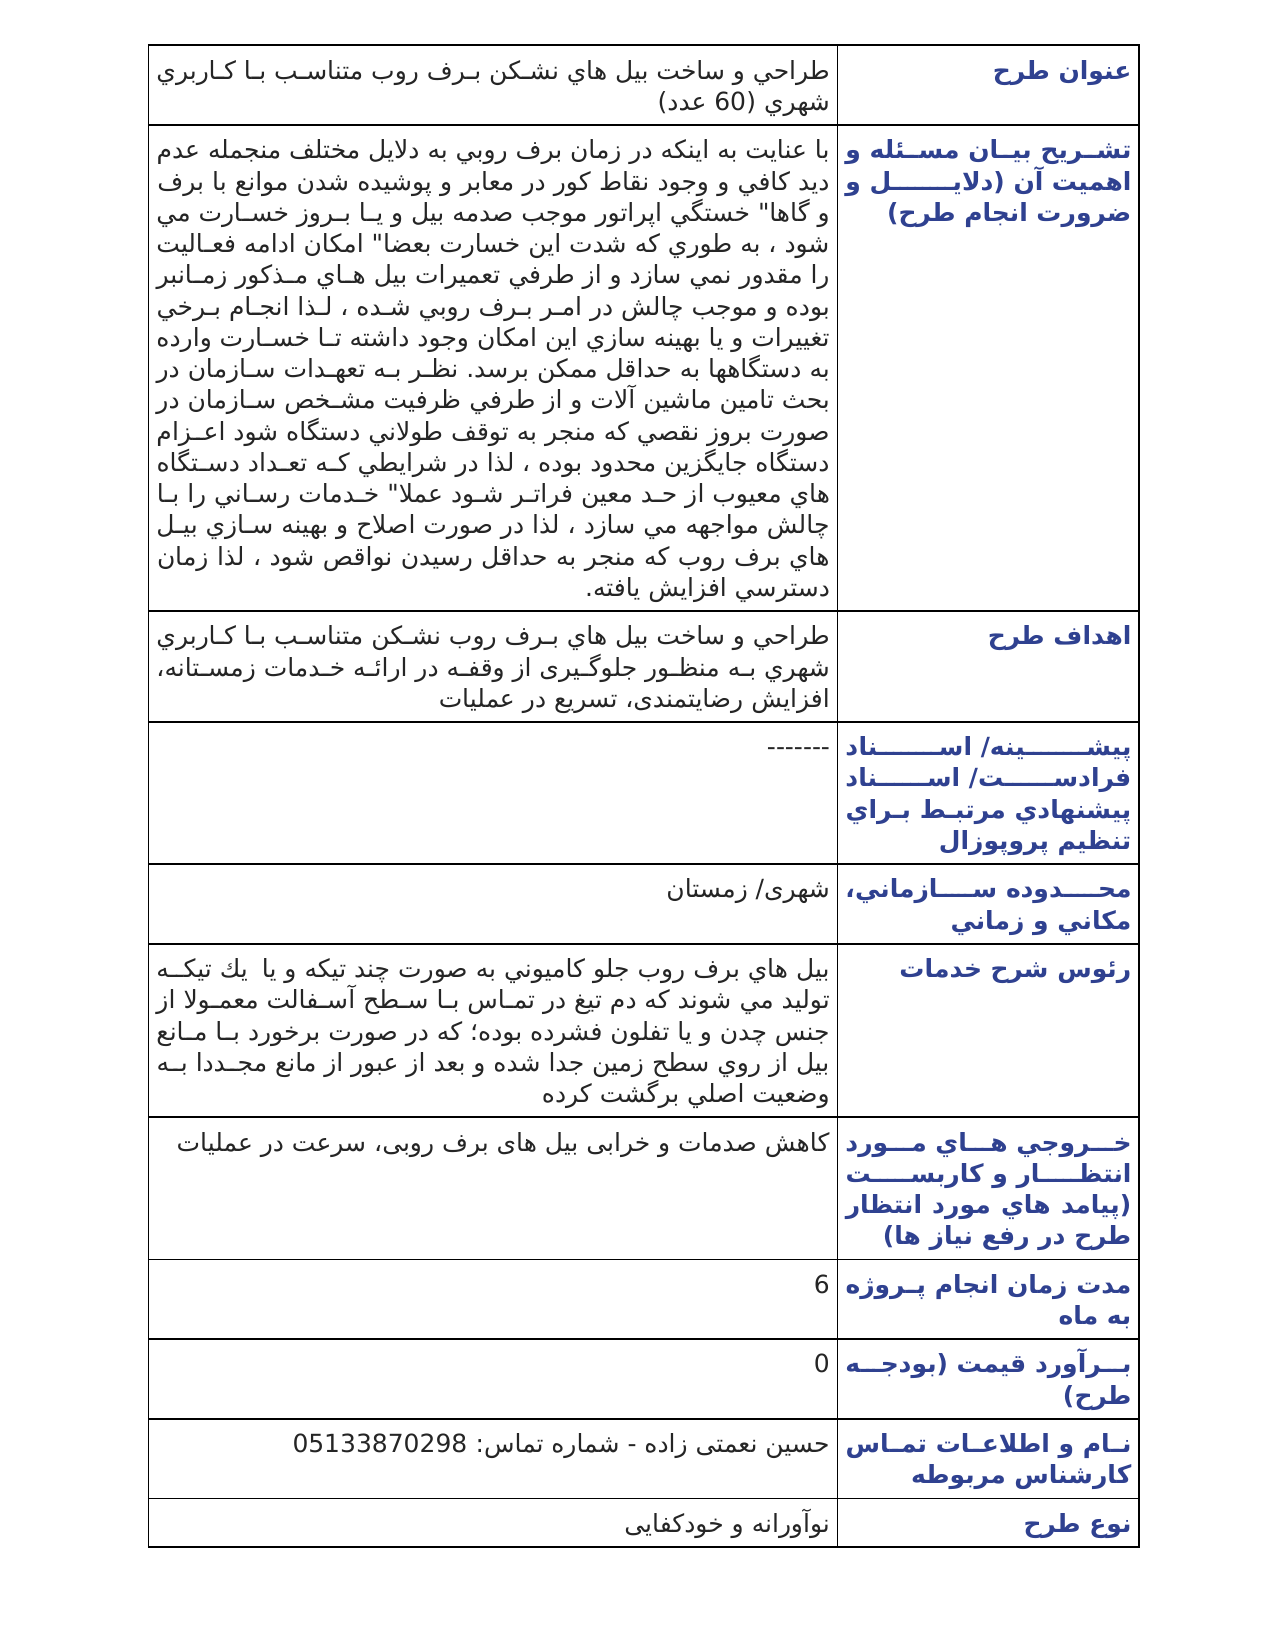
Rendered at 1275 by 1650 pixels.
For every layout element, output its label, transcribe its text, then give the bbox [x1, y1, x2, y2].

table_cell 0 [149, 1340, 837, 1418]
table_cell حسین نعمتی زاده - شماره تماس: 05133870298 [149, 1420, 837, 1497]
table_cell محدوده سازماني، مكاني و زماني [838, 865, 1138, 943]
table_cell برآورد قيمت (بودجه طرح) [838, 1340, 1138, 1418]
table_cell ------- [149, 723, 837, 863]
table_cell بيل هاي برف روب جلو كاميوني به صورت چند تيكه و يا يك تيكه توليد مي شوند كه دم تيغ در تماس با سطح آسفالت معمولا از جنس چدن و يا تفلون فشرده بوده؛ كه در صورت برخورد با مانع بيل از روي سطح زمين جدا شده و بعد از عبور از مانع مجددا به وضعيت اصلي برگشت كرده [149, 945, 837, 1116]
table_header طراحي و ساخت بيل هاي نشکن برف روب متناسب با كاربري شهري (60 عدد) [149, 46, 837, 124]
table_cell کاهش صدمات و خرابی بیل های برف روبی، سرعت در عملیات [149, 1118, 837, 1258]
table_cell اهداف طرح [838, 612, 1138, 721]
table_cell شهری/ زمستان [149, 865, 837, 943]
table_cell رئوس شرح خدمات [838, 945, 1138, 1116]
table_cell پيشينه/ اسناد فرادست/ اسناد پيشنهادي مرتبط براي تنظيم پروپوزال [838, 723, 1138, 863]
table_header عنوان طرح [838, 46, 1138, 124]
table_cell 6 [149, 1260, 837, 1338]
table_cell نام و اطلاعات تماس كارشناس مربوطه [838, 1420, 1138, 1497]
table_cell نوع طرح [838, 1499, 1138, 1546]
table_cell مدت زمان انجام پروژه به ماه [838, 1260, 1138, 1338]
table_cell طراحي و ساخت بيل هاي برف روب نشكن متناسب با كاربري شهري به منظور جلوگیری از وقفه در ارائه خدمات زمستانه، افزایش رضایتمندی، تسریع در عملیات [149, 612, 837, 721]
table_cell با عنايت به اينكه در زمان برف روبي به دلايل مختلف منجمله عدم ديد كافي و وجود نقاط كور در معابر و پوشيده شدن موانع با برف و گاها" خستگي اپراتور موجب صدمه بيل و يا بروز خسارت مي شود ، به طوري كه شدت اين خسارت بعضا" امكان ادامه فعاليت را مقدور نمي سازد و از طرفي تعميرات بيل هاي مذكور زمانبر بوده و موجب چالش در امر برف روبي شده ، لذا انجام برخي تغييرات و يا بهينه سازي اين امكان وجود داشته تا خسارت وارده به دستگاهها به حداقل ممكن برسد. نظر به تعهدات سازمان در بحث تامين ماشين آلات و از طرفي ظرفيت مشخص سازمان در صورت بروز نقصي كه منجر به توقف طولاني دستگاه شود اعزام دستگاه جايگزين محدود بوده ، لذا در شرايطي كه تعداد دستگاه هاي معيوب از حد معين فراتر شود عملا" خدمات رساني را با چالش مواجهه مي سازد ، لذا در صورت اصلاح و بهينه سازي بيل هاي برف روب كه منجر به حداقل رسيدن نواقص شود ، لذا زمان دسترسي افزايش يافته. [149, 126, 837, 610]
table_cell نوآورانه و خودکفایی [149, 1499, 837, 1546]
table_cell خروجي هاي مورد انتظار و كاربست (پيامد هاي مورد انتظار طرح در رفع نياز ها) [838, 1118, 1138, 1258]
table_cell تشريح بيان مسئله و اهميت آن (دلايل و ضرورت انجام طرح) [838, 126, 1138, 610]
